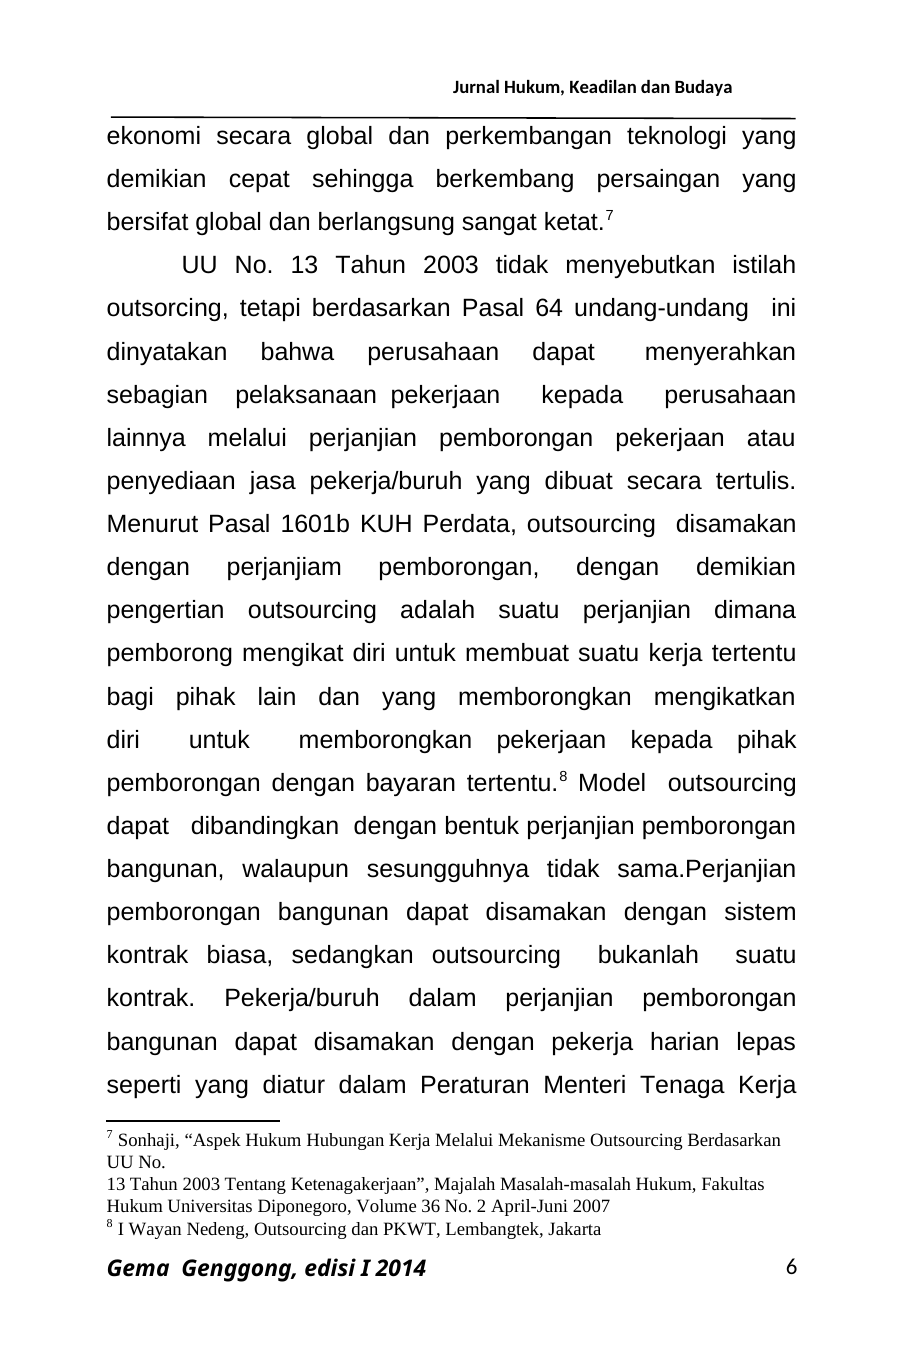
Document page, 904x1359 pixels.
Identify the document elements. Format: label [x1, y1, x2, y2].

text [106, 250, 797, 1098]
text [106, 121, 797, 236]
